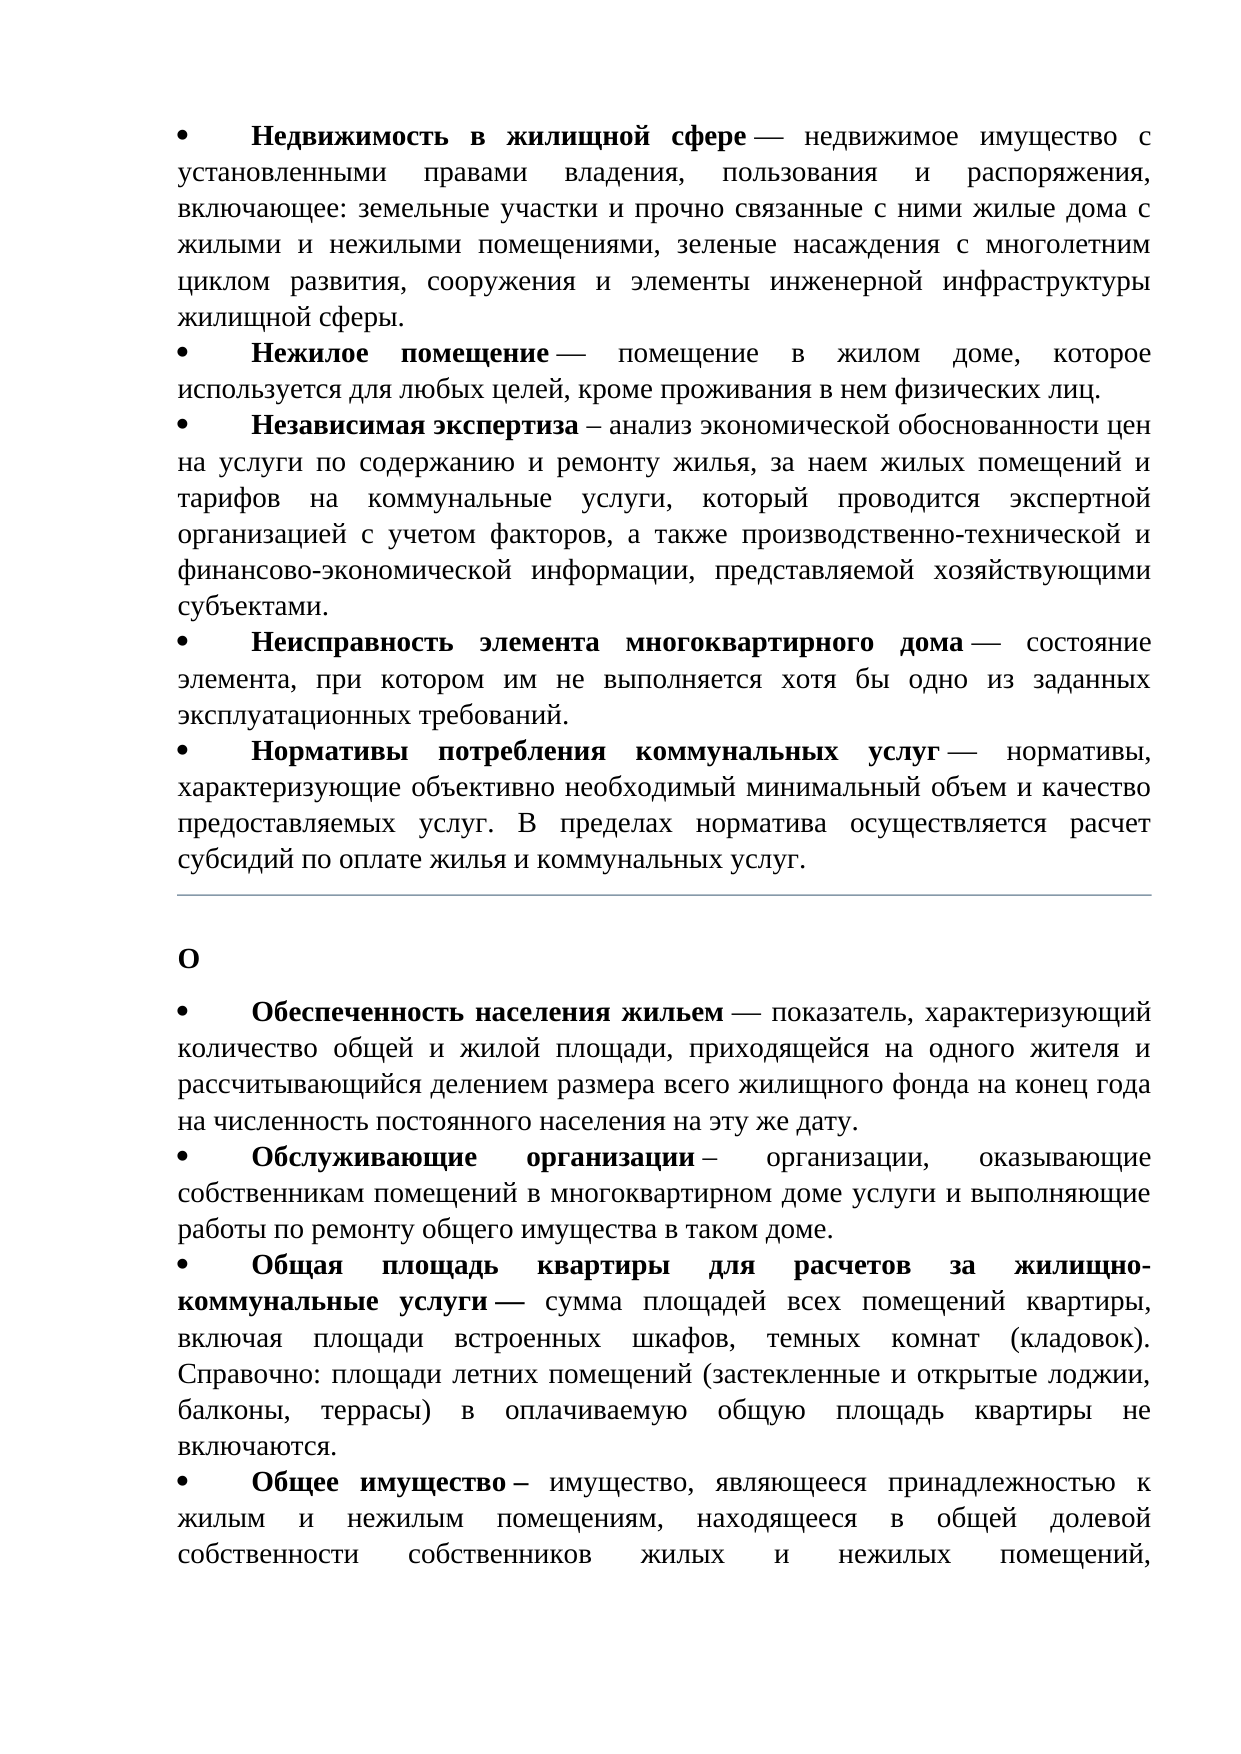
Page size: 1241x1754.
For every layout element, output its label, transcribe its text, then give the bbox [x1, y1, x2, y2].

list Нормативы потребления коммунальных услуг — нормативы, характеризующие объективно необходимый минимальный объем и качество предоставляемых услуг. В пределах норматива осуществляется расчет субсидий по оплате жилья и коммунальных услуг. [177, 733, 1152, 875]
text О [177, 941, 1152, 975]
list Нежилое помещение — помещение в жилом доме, которое используется для любых целей, кроме проживания в нем физических лиц. [177, 335, 1152, 405]
list Неисправность элемента многоквартирного дома — состояние элемента, при котором им не выполняется хотя бы одно из заданных эксплуатационных требований. [177, 624, 1152, 730]
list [177, 1464, 1152, 1570]
list Недвижимость в жилищной сфере — недвижимое имущество с установленными правами владения, пользования и распоряжения, включающее: земельные участки и прочно связанные с ними жилые дома с жилыми и нежилыми помещениями, зеленые насаждения с многолетним циклом развития, сооружения и элементы инженерной инфраструктуры жилищной сферы. [177, 118, 1152, 332]
list Независимая экспертиза – анализ экономической обоснованности цен на услуги по содержанию и ремонту жилья, за наем жилых помещений и тарифов на коммунальные услуги, который проводится экспертной организацией с учетом факторов, а также производственно-технической и финансово-экономической информации, представляемой хозяйствующими субъектами. [177, 407, 1152, 622]
list Обслуживающие организации – организации, оказывающие собственникам помещений в многоквартирном доме услуги и выполняющие работы по ремонту общего имущества в таком доме. [177, 1139, 1152, 1245]
list Общая площадь квартиры для расчетов за жилищно-коммунальные услуги — сумма площадей всех помещений квартиры, включая площади встроенных шкафов, темных комнат (кладовок). Справочно: площади летних помещений (застекленные и открытые лоджии, балконы, террасы) в оплачиваемую общую площадь квартиры не включаются. [177, 1247, 1152, 1462]
list Обеспеченность населения жильем — показатель, характеризующий количество общей и жилой площади, приходящейся на одного жителя и рассчитывающийся делением размера всего жилищного фонда на конец года на численность постоянного населения на эту же дату. [177, 994, 1152, 1136]
